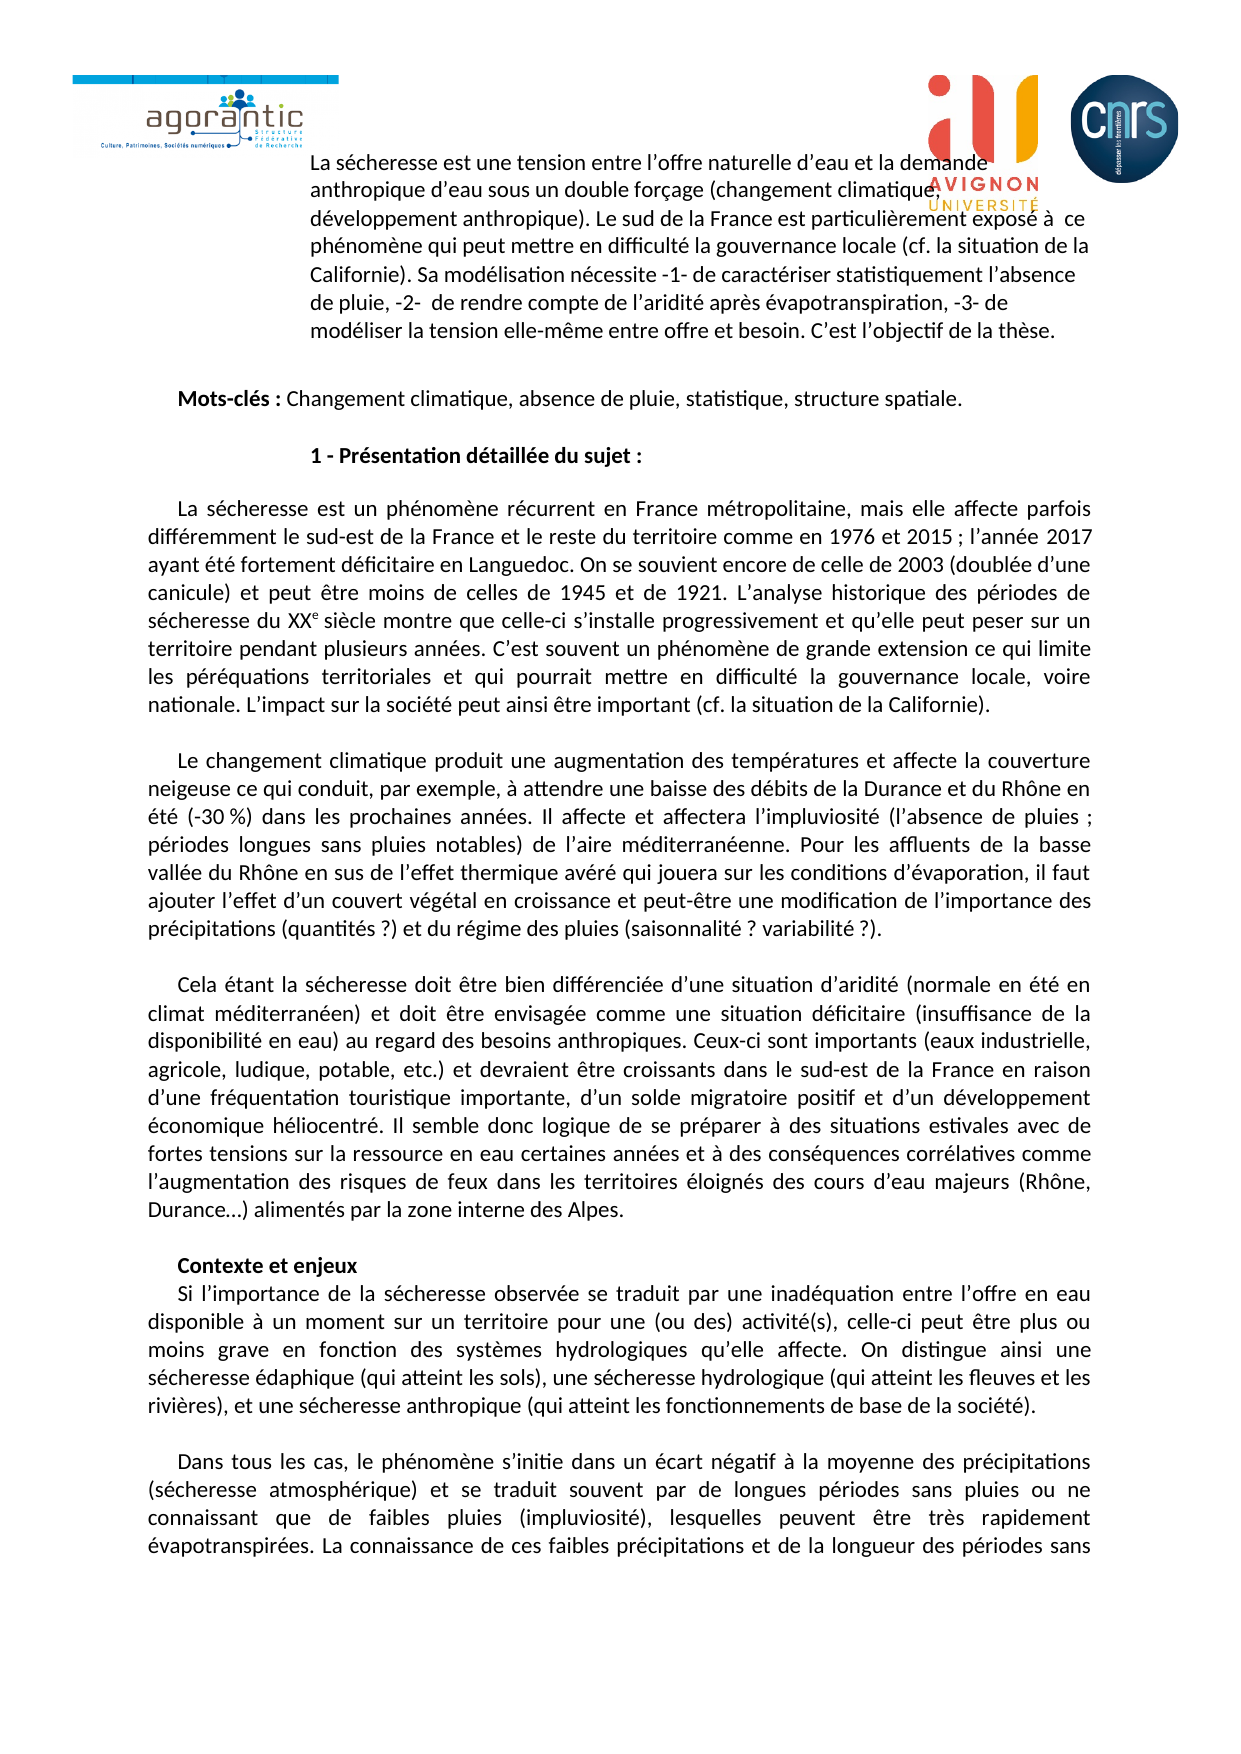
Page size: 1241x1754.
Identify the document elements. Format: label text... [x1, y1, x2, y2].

picture [1070, 75, 1179, 183]
text 1 - Présentation détaillée du sujet : [310, 441, 1093, 469]
text Le changement climatique produit une augmentation des températures et affecte la couverture neigeuse ce qui conduit, par exemple, à attendre une baisse des débits de la Durance et du Rhône en été (-30 %) dans les prochaines années. Il affecte et affectera l’impluviosité (l’absence de pluies ; périodes longues sans pluies notables) de l’aire méditerranéenne. Pour les affluents de la basse vallée du Rhône en sus de l’effet thermique avéré qui jouera sur les conditions d’évaporation, il faut ajouter l’effet d’un couvert végétal en croissance et peut-être une modification de l’importance des précipitations (quantités ?) et du régime des pluies (saisonnalité ? variabilité ?). [148, 746, 1093, 943]
text Si l’importance de la sécheresse observée se traduit par une inadéquation entre l’offre en eau disponible à un moment sur un territoire pour une (ou des) activité(s), celle-ci peut être plus ou moins grave en fonction des systèmes hydrologiques qu’elle affecte. On distingue ainsi une sécheresse édaphique (qui atteint les sols), une sécheresse hydrologique (qui atteint les fleuves et les rivières), et une sécheresse anthropique (qui atteint les fonctionnements de base de la société). [148, 1279, 1093, 1419]
picture [928, 75, 1038, 148]
text La sécheresse est une tension entre l’offre naturelle d’eau et la demande anthropique d’eau sous un double forçage (changement climatique, développement anthropique). Le sud de la France est particulièrement exposé à ce phénomène qui peut mettre en difficulté la gouvernance locale (cf. la situation de la Californie). Sa modélisation nécessite -1- de caractériser statistiquement l’absence de pluie, -2- de rendre compte de l’aridité après évapotranspiration, -3- de modéliser la tension elle-même entre offre et besoin. C’est l’objectif de la thèse. [310, 148, 1093, 344]
text Cela étant la sécheresse doit être bien différenciée d’une situation d’aridité (normale en été en climat méditerranéen) et doit être envisagée comme une situation déficitaire (insuffisance de la disponibilité en eau) au regard des besoins anthropiques. Ceux-ci sont importants (eaux industrielle, agricole, ludique, potable, etc.) et devraient être croissants dans le sud-est de la France en raison d’une fréquentation touristique importante, d’un solde migratoire positif et d’un développement économique héliocentré. Il semble donc logique de se préparer à des situations estivales avec de fortes tensions sur la ressource en eau certaines années et à des conséquences corrélatives comme l’augmentation des risques de feux dans les territoires éloignés des cours d’eau majeurs (Rhône, Durance…) alimentés par la zone interne des Alpes. [148, 971, 1093, 1223]
text Mots-clés : Changement climatique, absence de pluie, statistique, structure spatiale. [148, 384, 1093, 412]
text La sécheresse est un phénomène récurrent en France métropolitaine, mais elle affecte parfois différemment le sud-est de la France et le reste du territoire comme en 1976 et 2015 ; l’année 2017 ayant été fortement déficitaire en Languedoc. On se souvient encore de celle de 2003 (doublée d’une canicule) et peut être moins de celles de 1945 et de 1921. L’analyse historique des périodes de sécheresse du XXe siècle montre que celle-ci s’installe progressivement et qu’elle peut peser sur un territoire pendant plusieurs années. C’est souvent un phénomène de grande extension ce qui limite les péréquations territoriales et qui pourrait mettre en difficulté la gouvernance locale, voire nationale. L’impact sur la société peut ainsi être important (cf. la situation de la Californie). [148, 494, 1093, 718]
text Contexte et enjeux [148, 1251, 1093, 1279]
picture [72, 85, 339, 158]
